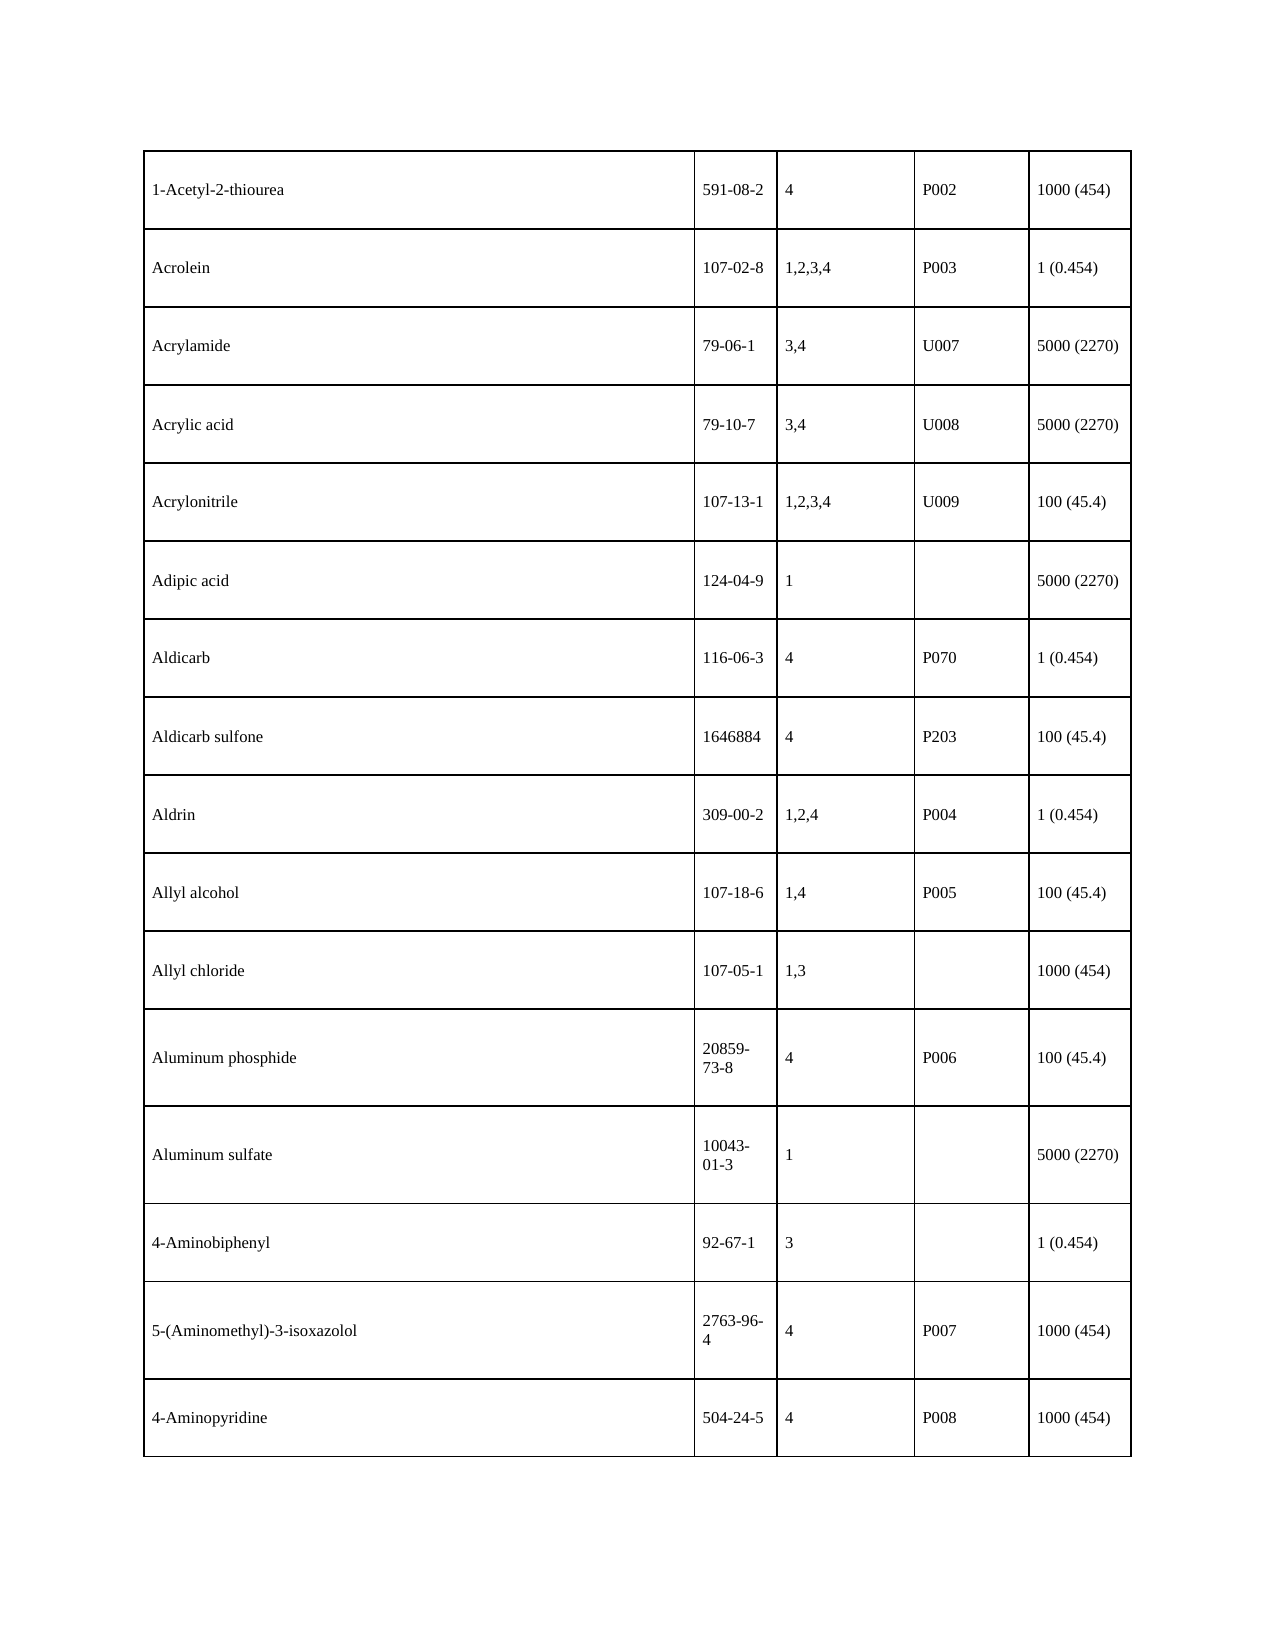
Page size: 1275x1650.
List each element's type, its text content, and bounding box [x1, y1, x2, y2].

table_cell 4-Aminobiphenyl [145, 1204, 694, 1281]
table_cell U008 [915, 386, 1028, 462]
table_cell 4 [778, 1282, 914, 1378]
table_cell 3,4 [778, 308, 914, 384]
table_cell 1000 (454) [1030, 152, 1130, 228]
table_cell 1 [778, 542, 914, 618]
table_cell 1 (0.454) [1030, 230, 1130, 306]
table_cell 1000 (454) [1030, 932, 1130, 1008]
table_cell 4 [778, 698, 914, 774]
table_cell 3 [778, 1204, 914, 1281]
table_cell 1646884 [695, 698, 776, 774]
table_cell Allyl alcohol [145, 854, 694, 930]
table_cell Acrolein [145, 230, 694, 306]
table_cell P203 [915, 698, 1028, 774]
table_cell 1 (0.454) [1030, 620, 1130, 696]
table_cell 1 (0.454) [1030, 1204, 1130, 1281]
table_cell 4-Aminopyridine [145, 1380, 694, 1456]
table_cell 107-13-1 [695, 464, 776, 540]
table_cell 1,2,4 [778, 776, 914, 852]
table_cell 1 (0.454) [1030, 776, 1130, 852]
table_cell 100 (45.4) [1030, 854, 1130, 930]
table_cell Acrylic acid [145, 386, 694, 462]
table_cell Acrylamide [145, 308, 694, 384]
table_cell 5000 (2270) [1030, 308, 1130, 384]
table_cell Aldrin [145, 776, 694, 852]
table_cell 100 (45.4) [1030, 1010, 1130, 1105]
table_cell P070 [915, 620, 1028, 696]
table_cell P007 [915, 1282, 1028, 1378]
table_cell 100 (45.4) [1030, 464, 1130, 540]
table_cell [915, 542, 1028, 618]
table_cell 1 [778, 1107, 914, 1203]
table_cell Aluminum phosphide [145, 1010, 694, 1105]
table_cell 1,2,3,4 [778, 464, 914, 540]
table_cell P002 [915, 152, 1028, 228]
table_cell 79-06-1 [695, 308, 776, 384]
table_cell 591-08-2 [695, 152, 776, 228]
table_cell 107-05-1 [695, 932, 776, 1008]
table_cell P003 [915, 230, 1028, 306]
table_cell 4 [778, 620, 914, 696]
table_cell 5-(Aminomethyl)-3-isoxazolol [145, 1282, 694, 1378]
table_cell Aldicarb sulfone [145, 698, 694, 774]
table_cell 3,4 [778, 386, 914, 462]
table_cell 92-67-1 [695, 1204, 776, 1281]
table_cell [915, 1107, 1028, 1203]
table_cell 1-Acetyl-2-thiourea [145, 152, 694, 228]
table_cell 309-00-2 [695, 776, 776, 852]
table_cell 5000 (2270) [1030, 1107, 1130, 1203]
table_cell 5000 (2270) [1030, 542, 1130, 618]
table_cell P006 [915, 1010, 1028, 1105]
table_cell 4 [778, 1010, 914, 1105]
table_cell Acrylonitrile [145, 464, 694, 540]
table_cell 10043-01-3 [695, 1107, 776, 1203]
table_cell Aluminum sulfate [145, 1107, 694, 1203]
table_cell 2763-96-4 [695, 1282, 776, 1378]
table_cell P005 [915, 854, 1028, 930]
table_cell P004 [915, 776, 1028, 852]
table_cell 1000 (454) [1030, 1282, 1130, 1378]
table_cell U009 [915, 464, 1028, 540]
table_cell 1,2,3,4 [778, 230, 914, 306]
table_cell [915, 1204, 1028, 1281]
table_cell 4 [778, 1380, 914, 1456]
table_cell 107-18-6 [695, 854, 776, 930]
table_cell 20859-73-8 [695, 1010, 776, 1105]
table_cell 5000 (2270) [1030, 386, 1130, 462]
table_cell 1,4 [778, 854, 914, 930]
table_cell 100 (45.4) [1030, 698, 1130, 774]
table_cell 4 [778, 152, 914, 228]
table_cell 1000 (454) [1030, 1380, 1130, 1456]
table_cell 116-06-3 [695, 620, 776, 696]
table_cell 107-02-8 [695, 230, 776, 306]
table_cell U007 [915, 308, 1028, 384]
table_cell P008 [915, 1380, 1028, 1456]
table_cell Adipic acid [145, 542, 694, 618]
table_cell [915, 932, 1028, 1008]
table_cell 79-10-7 [695, 386, 776, 462]
table_cell Allyl chloride [145, 932, 694, 1008]
table_cell 504-24-5 [695, 1380, 776, 1456]
table_cell Aldicarb [145, 620, 694, 696]
table_cell 124-04-9 [695, 542, 776, 618]
table_cell 1,3 [778, 932, 914, 1008]
